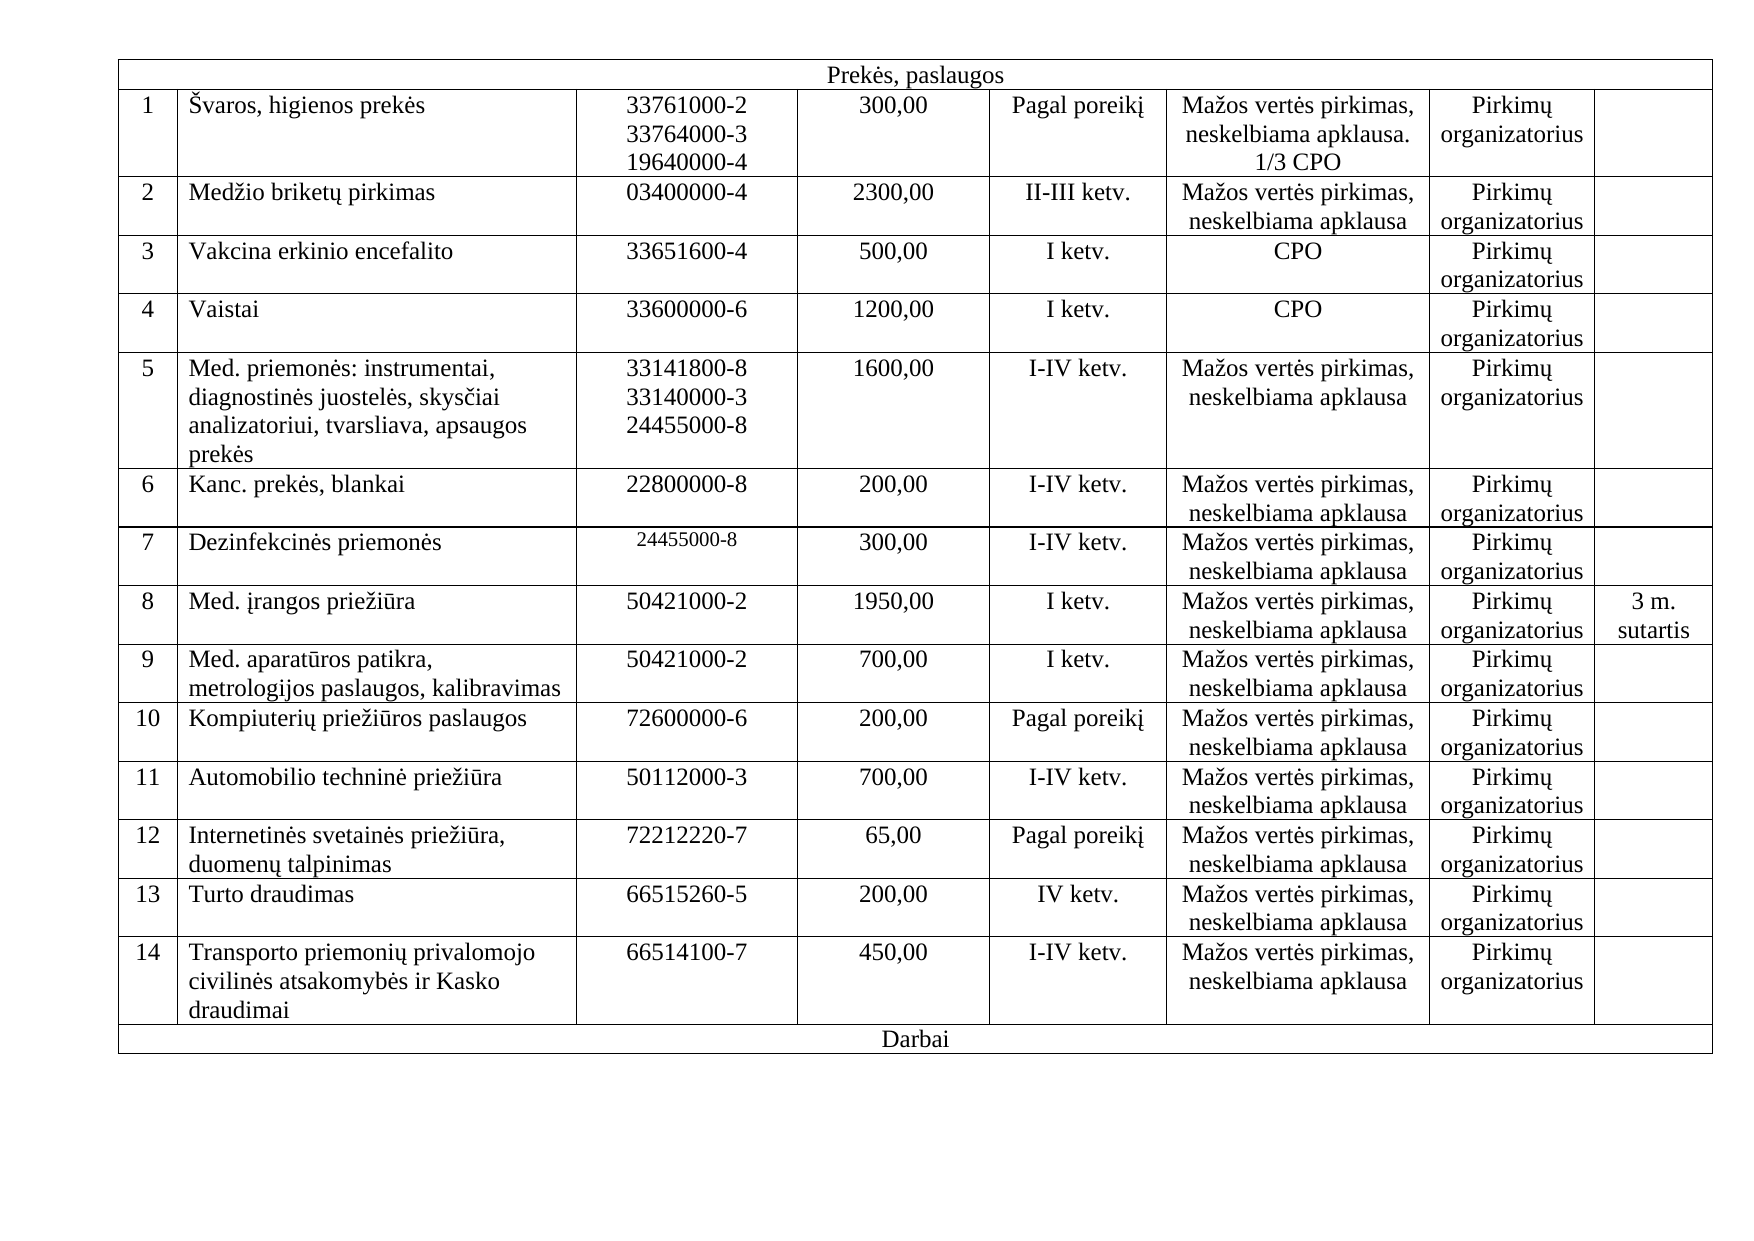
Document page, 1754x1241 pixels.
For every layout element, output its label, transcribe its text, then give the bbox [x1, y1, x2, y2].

table_cell [1595, 820, 1712, 878]
table_cell Kompiuterių priežiūros paslaugos [178, 703, 576, 761]
table_cell I ketv. [990, 586, 1166, 643]
table_cell Kanc. prekės, blankai [178, 469, 576, 526]
table_cell Internetinės svetainės priežiūra, duomenų talpinimas [178, 820, 576, 878]
table_cell [1595, 353, 1712, 468]
table_cell 13 [119, 879, 177, 936]
table_cell Mažos vertės pirkimas, neskelbiama apklausa [1167, 762, 1429, 819]
table_cell Pirkimų organizatorius [1430, 820, 1594, 878]
table_cell [1595, 937, 1712, 1023]
table_cell 9 [119, 645, 177, 702]
table_cell 3 [119, 236, 177, 293]
table_cell Mažos vertės pirkimas, neskelbiama apklausa [1167, 586, 1429, 643]
table_cell Mažos vertės pirkimas, neskelbiama apklausa [1167, 879, 1429, 936]
table_cell [1595, 294, 1712, 352]
table_cell 11 [119, 762, 177, 819]
table_cell 50421000-2 [577, 645, 797, 702]
table_cell I-IV ketv. [990, 353, 1166, 468]
table_cell 1 [119, 90, 177, 176]
table_cell 5 [119, 353, 177, 468]
table_cell [1595, 645, 1712, 702]
table_cell [1595, 236, 1712, 293]
table_cell IV ketv. [990, 879, 1166, 936]
table_cell Pirkimų organizatorius [1430, 879, 1594, 936]
table_cell 7 [119, 528, 177, 585]
table_cell 1200,00 [798, 294, 989, 352]
table_cell [1595, 703, 1712, 761]
table_cell Mažos vertės pirkimas, neskelbiama apklausa [1167, 820, 1429, 878]
table_cell Mažos vertės pirkimas, neskelbiama apklausa [1167, 177, 1429, 235]
table_cell 2300,00 [798, 177, 989, 235]
table_cell 200,00 [798, 879, 989, 936]
table_cell 33141800-8 33140000-3 24455000-8 [577, 353, 797, 468]
table_cell Pagal poreikį [990, 703, 1166, 761]
table_cell Pirkimų organizatorius [1430, 236, 1594, 293]
table_cell CPO [1167, 236, 1429, 293]
table_cell Dezinfekcinės priemonės [178, 528, 576, 585]
table_cell 200,00 [798, 469, 989, 526]
table_cell 1950,00 [798, 586, 989, 643]
table_cell 450,00 [798, 937, 989, 1023]
table_cell 66515260-5 [577, 879, 797, 936]
table_cell Vaistai [178, 294, 576, 352]
table_cell 65,00 [798, 820, 989, 878]
table_cell 12 [119, 820, 177, 878]
table_cell [1595, 469, 1712, 526]
table_cell 700,00 [798, 762, 989, 819]
table_cell I ketv. [990, 645, 1166, 702]
table_cell 700,00 [798, 645, 989, 702]
table_cell Transporto priemonių privalomojo civilinės atsakomybės ir Kasko draudimai [178, 937, 576, 1023]
table_cell I-IV ketv. [990, 762, 1166, 819]
table_cell Vakcina erkinio encefalito [178, 236, 576, 293]
table_cell Darbai [119, 1025, 1712, 1053]
table_cell Pirkimų organizatorius [1430, 586, 1594, 643]
table_cell 300,00 [798, 90, 989, 176]
table_cell 03400000-4 [577, 177, 797, 235]
table_cell Švaros, higienos prekės [178, 90, 576, 176]
table_cell [1595, 762, 1712, 819]
table_cell Pirkimų organizatorius [1430, 177, 1594, 235]
table_cell Mažos vertės pirkimas, neskelbiama apklausa [1167, 528, 1429, 585]
table_cell Pirkimų organizatorius [1430, 703, 1594, 761]
table_cell 14 [119, 937, 177, 1023]
table_cell Pirkimų organizatorius [1430, 90, 1594, 176]
table_cell 10 [119, 703, 177, 761]
table_cell 8 [119, 586, 177, 643]
table_cell 50112000-3 [577, 762, 797, 819]
table_cell 200,00 [798, 703, 989, 761]
table_cell Med. priemonės: instrumentai, diagnostinės juostelės, skysčiai analizatoriui, tvarsliava, apsaugos prekės [178, 353, 576, 468]
table_cell Pirkimų organizatorius [1430, 937, 1594, 1023]
table_cell 500,00 [798, 236, 989, 293]
table_cell 22800000-8 [577, 469, 797, 526]
table_cell 24455000-8 [577, 528, 797, 585]
table_cell Automobilio techninė priežiūra [178, 762, 576, 819]
table_cell Mažos vertės pirkimas, neskelbiama apklausa [1167, 645, 1429, 702]
table_cell Mažos vertės pirkimas, neskelbiama apklausa [1167, 353, 1429, 468]
table_cell Mažos vertės pirkimas, neskelbiama apklausa [1167, 703, 1429, 761]
table_cell Medžio briketų pirkimas [178, 177, 576, 235]
table_cell Pirkimų organizatorius [1430, 528, 1594, 585]
table_cell Prekės, paslaugos [119, 60, 1712, 89]
table_cell 1600,00 [798, 353, 989, 468]
table_cell Mažos vertės pirkimas, neskelbiama apklausa [1167, 469, 1429, 526]
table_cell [1167, 937, 1429, 1023]
table_cell Pirkimų organizatorius [1430, 294, 1594, 352]
table_cell II-III ketv. [990, 177, 1166, 235]
table_cell 33651600-4 [577, 236, 797, 293]
table_cell [1595, 90, 1712, 176]
table_cell 3 m. sutartis [1595, 586, 1712, 643]
table_cell [1595, 177, 1712, 235]
table_cell I-IV ketv. [990, 469, 1166, 526]
table_cell I-IV ketv. [990, 937, 1166, 1023]
table_cell 6 [119, 469, 177, 526]
table_cell [1595, 879, 1712, 936]
table_cell CPO [1167, 294, 1429, 352]
table_cell 66514100-7 [577, 937, 797, 1023]
table_cell 72600000-6 [577, 703, 797, 761]
table_cell Pirkimų organizatorius [1430, 469, 1594, 526]
table_cell Pirkimų organizatorius [1430, 645, 1594, 702]
table_cell Turto draudimas [178, 879, 576, 936]
table_cell Pagal poreikį [990, 820, 1166, 878]
table_cell I ketv. [990, 236, 1166, 293]
table_cell Pirkimų organizatorius [1430, 762, 1594, 819]
table_cell 4 [119, 294, 177, 352]
table_cell Med. įrangos priežiūra [178, 586, 576, 643]
table_cell Med. aparatūros patikra, metrologijos paslaugos, kalibravimas [178, 645, 576, 702]
table_cell Pirkimų organizatorius [1430, 353, 1594, 468]
table_cell 33600000-6 [577, 294, 797, 352]
table_cell I-IV ketv. [990, 528, 1166, 585]
table_cell 50421000-2 [577, 586, 797, 643]
table_cell 33761000-2 33764000-3 19640000-4 [577, 90, 797, 176]
table_cell Pagal poreikį [990, 90, 1166, 176]
table_cell [1595, 528, 1712, 585]
table_cell Mažos vertės pirkimas, neskelbiama apklausa. 1/3 CPO [1167, 90, 1429, 176]
table_cell 300,00 [798, 528, 989, 585]
table_cell I ketv. [990, 294, 1166, 352]
table_cell 72212220-7 [577, 820, 797, 878]
table_cell 2 [119, 177, 177, 235]
